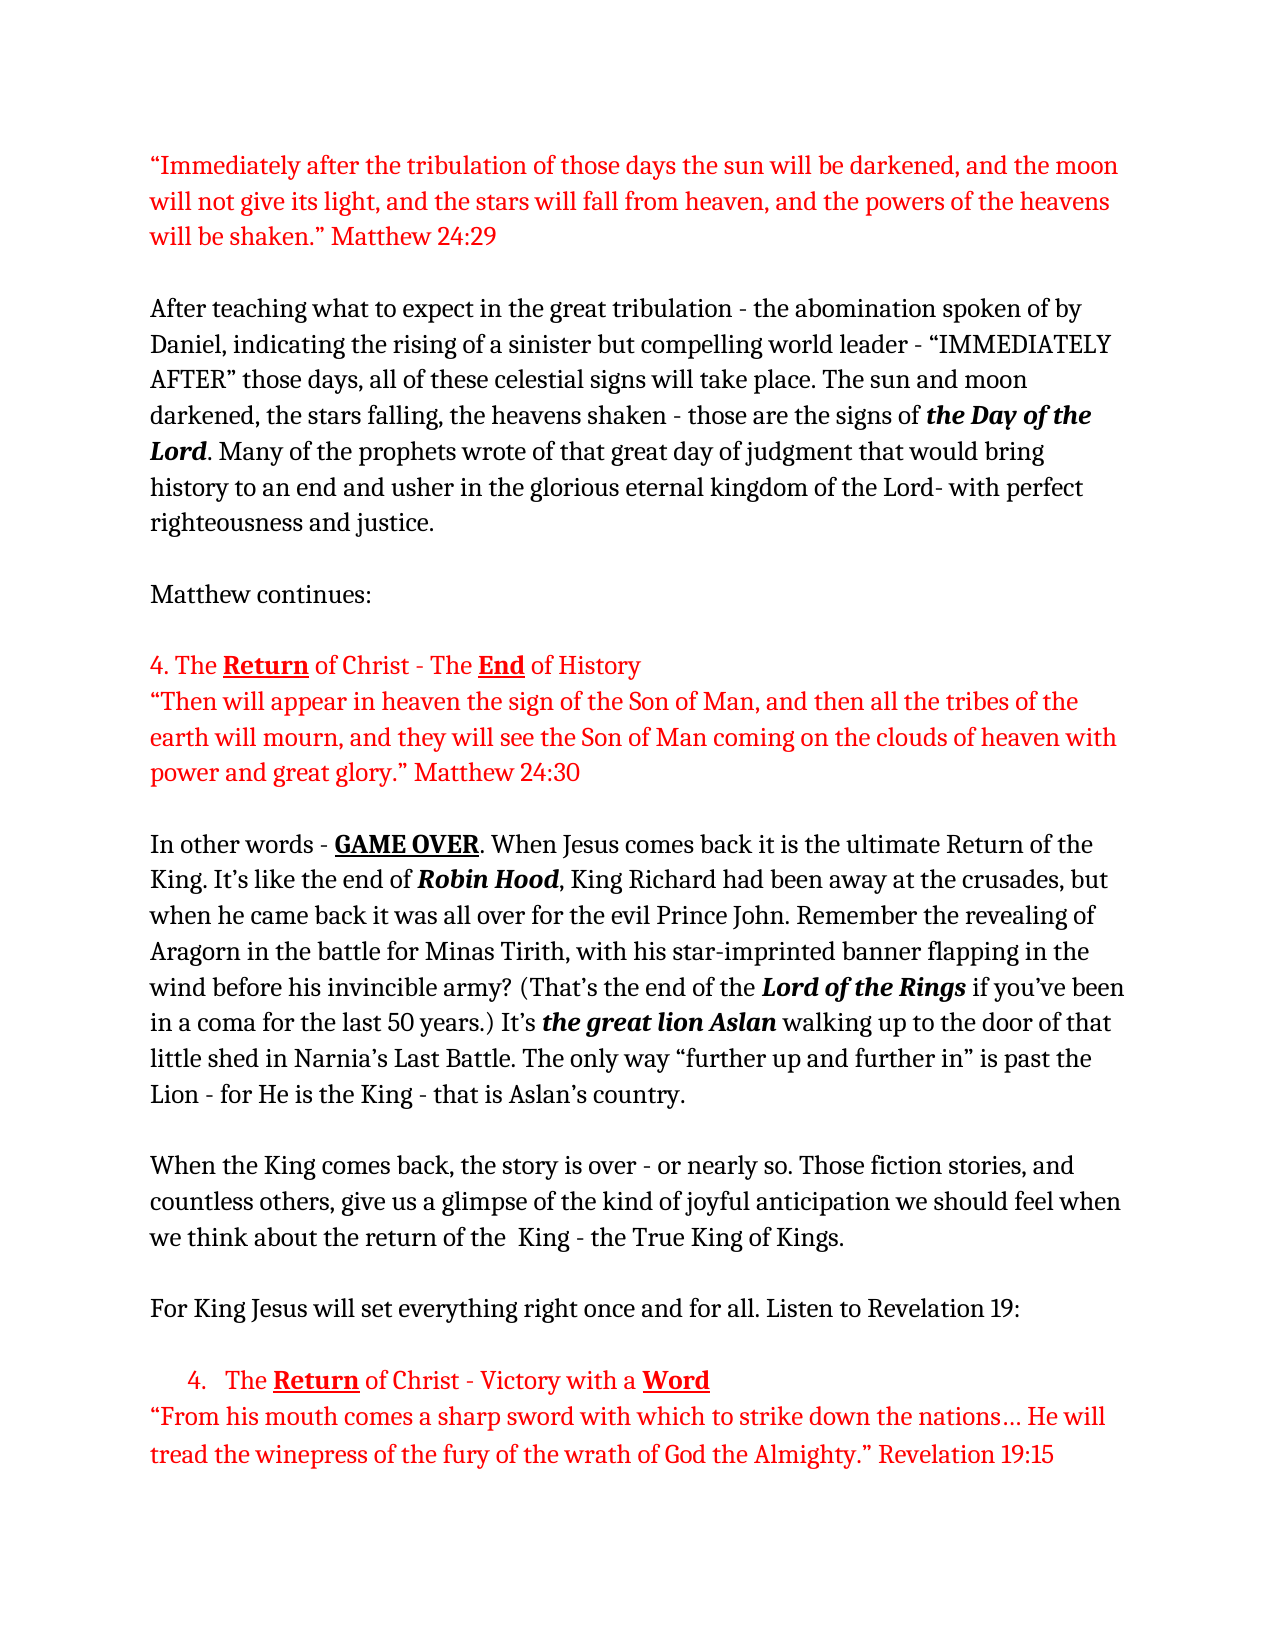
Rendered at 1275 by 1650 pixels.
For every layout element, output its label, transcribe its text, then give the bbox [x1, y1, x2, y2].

text In other words - GAME OVER. When Jesus comes back it is the ultimate Return of the King. It’s like the end of Robin Hood, King Richard had been away at the crusades, but when he came back it was all over for the evil Prince John. Remember the revealing of Aragorn in the battle for Minas Tirith, with his star-imprinted banner flapping in the wind before his invincible army? (That’s the end of the Lord of the Rings if you’ve been in a coma for the last 50 years.) It’s the great lion Aslan walking up to the door of that little shed in Narnia’s Last Battle. The only way “further up and further in” is past the Lion - for He is the King - that is Aslan’s country. [150, 829, 1125, 1110]
text When the King comes back, the story is over - or nearly so. Those fiction stories, and countless others, give us a glimpse of the kind of joyful anticipation we should feel when we think about the return of the King - the True King of Kings. [150, 1150, 1125, 1253]
text After teaching what to expect in the great tribulation - the abomination spoken of by Daniel, indicating the rising of a sinister but compelling world leader - “IMMEDIATELY AFTER” those days, all of these celestial signs will take place. The sun and moon darkened, the stars falling, the heavens shaken - those are the signs of the Day of the Lord. Many of the prophets wrote of that great day of judgment that would bring history to an end and usher in the glorious eternal kingdom of the Lord- with perfect righteousness and justice. [150, 293, 1125, 538]
text “Immediately after the tribulation of those days the sun will be darkened, and the moon will not give its light, and the stars will fall from heaven, and the powers of the heavens will be shaken.” Matthew 24:29 [150, 150, 1125, 253]
text Matthew continues: [150, 579, 1125, 610]
text “From his mouth comes a sharp sword with which to strike down the nations… He will tread the winepress of the fury of the wrath of God the Almighty.” Revelation 19:15 [150, 1401, 1125, 1471]
text For King Jesus will set everything right once and for all. Listen to Revelation 19: [150, 1293, 1125, 1324]
text 4. The Return of Christ - The End of History [150, 650, 1125, 681]
list The Return of Christ - Victory with a Word [187, 1365, 1125, 1396]
text “Then will appear in heaven the sign of the Son of Man, and then all the tribes of the earth will mourn, and they will see the Son of Man coming on the clouds of heaven with power and great glory.” Matthew 24:30 [150, 686, 1125, 788]
